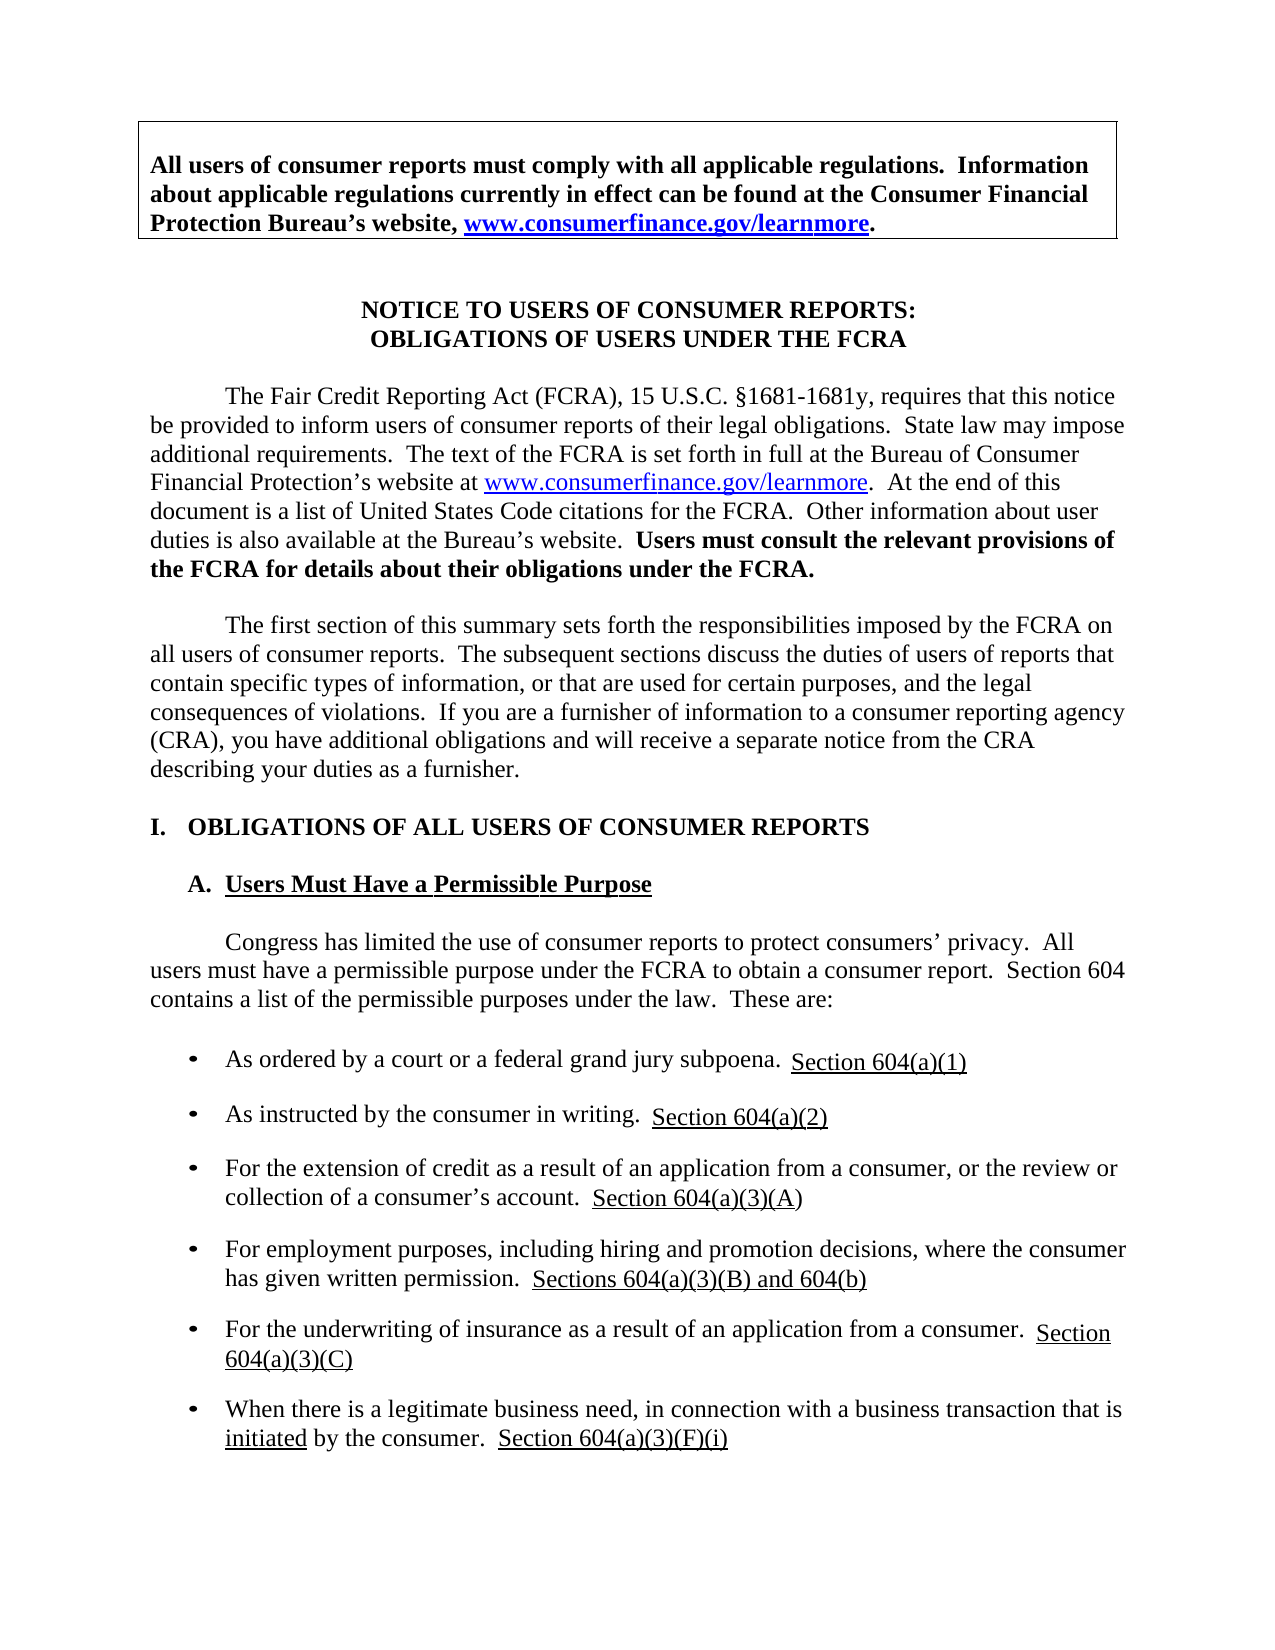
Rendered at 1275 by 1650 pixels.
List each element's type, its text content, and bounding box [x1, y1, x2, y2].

text 604(a)(3)(C) [225, 1343, 1025, 1372]
text • As ordered by a court or a federal grand jury subpoena. [187, 1043, 784, 1072]
text • For the extension of credit as a result of an application from a consumer, or the review or [187, 1153, 1137, 1181]
text The Fair Credit Reporting Act (FCRA), 15 U.S.C. §1681-1681y, requires that this notice be provided to inform users of consumer reports of their legal obligations. State law may impose additional requirements. The text of the FCRA is set forth in full at the Bureau of Consumer Financial Protection’s website at www.consumerfinance.gov/learnmore. At the end of this document is a list of United States Code citations for the FCRA. Other information about user duties is also available at the Bureau’s website. Users must consult the relevant provisions of the FCRA for details about their obligations under the FCRA. [150, 381, 1129, 582]
text Sections 604(a)(3)(B) and 604(b) [532, 1263, 1137, 1292]
text • As instructed by the consumer in writing. [187, 1098, 645, 1127]
text • When there is a legitimate business need, in connection with a business transaction that is initiated by the consumer. Section 604(a)(3)(F)(i) [187, 1394, 1128, 1452]
text has given written permission. [225, 1263, 526, 1291]
text The first section of this summary sets forth the responsibilities imposed by the FCRA on all users of consumer reports. The subsequent sections discuss the duties of users of reports that contain specific types of information, or that are used for certain purposes, and the legal consequences of violations. If you are a furnisher of information to a consumer reporting agency (CRA), you have additional obligations and will receive a separate notice from the CRA describing your duties as a furnisher. [150, 611, 1129, 783]
text users must have a permissible purpose under the FCRA to obtain a consumer report. Section 604 contains a list of the permissible purposes under the law. These are: [150, 955, 1130, 1013]
text Section 604(a)(3)(A) [592, 1182, 1137, 1211]
text collection of a consumer’s account. [225, 1182, 586, 1210]
text Section [1036, 1318, 1137, 1347]
text Congress has limited the use of consumer reports to protect consumers’ privacy. All [225, 927, 1137, 955]
text All users of consumer reports must comply with all applicable regulations. Information about applicable regulations currently in effect can be found at the Consumer Financial Protection Bureau’s website, www.consumerfinance.gov/learnmore. [150, 151, 1110, 237]
text NOTICE TO USERS OF CONSUMER REPORTS: OBLIGATIONS OF USERS UNDER THE FCRA [361, 295, 921, 353]
text • For the underwriting of insurance as a result of an application from a consumer. [187, 1314, 1029, 1343]
text Section 604(a)(1) [791, 1047, 1137, 1075]
text I. OBLIGATIONS OF ALL USERS OF CONSUMER REPORTS A. Users Must Have a Permissible Purpose [150, 784, 874, 898]
text • For employment purposes, including hiring and promotion decisions, where the consumer [187, 1234, 1137, 1262]
text Section 604(a)(2) [652, 1102, 1137, 1130]
